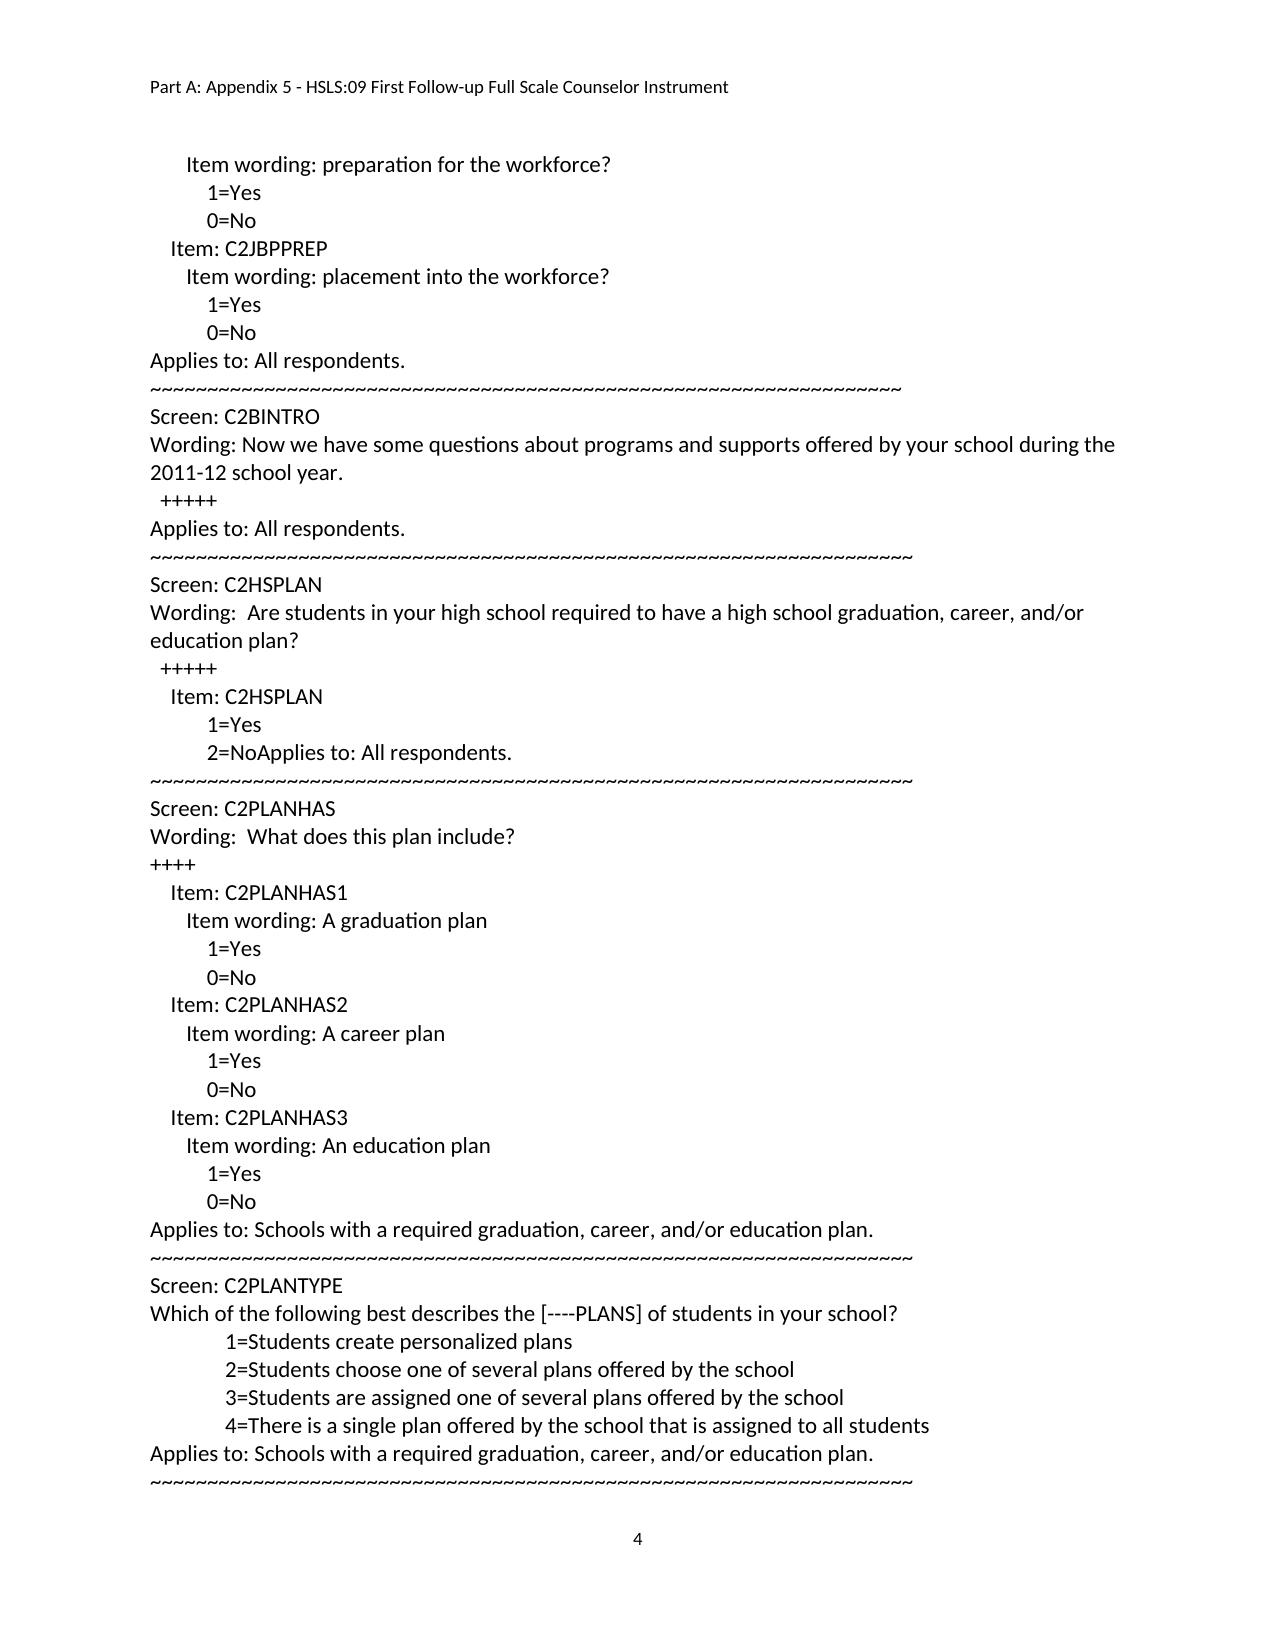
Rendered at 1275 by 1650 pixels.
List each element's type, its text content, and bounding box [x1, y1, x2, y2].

text 0=No [150, 318, 1125, 346]
text Screen: C2BINTRO [150, 402, 1125, 430]
text 1=Yes [150, 178, 1125, 206]
text 0=No [150, 1187, 1125, 1215]
text Applies to: All respondents. [150, 346, 1125, 374]
text ~~~~~~~~~~~~~~~~~~~~~~~~~~~~~~~~~~~~~~~~~~~~~~~~~~~~~~~~~~~~~~~~~~~ [150, 1467, 1125, 1495]
text Item: C2PLANHAS2 [150, 991, 1125, 1019]
text Screen: C2PLANHAS [150, 794, 1125, 822]
text Wording: Are students in your high school required to have a high school graduation, career, and/or education plan? [150, 598, 1125, 654]
text 1=Yes [150, 290, 1125, 318]
text Item wording: A graduation plan [150, 907, 1125, 934]
text +++++ [150, 486, 1125, 514]
text Which of the following best describes the [----PLANS] of students in your school? [150, 1299, 1125, 1327]
text 0=No [150, 963, 1125, 991]
text 1=Yes [150, 1047, 1125, 1075]
text 1=Students create personalized plans [225, 1327, 1125, 1355]
text +++++ [150, 654, 1125, 682]
text Item: C2JBPPREP [150, 234, 1125, 262]
text Item wording: placement into the workforce? [150, 262, 1125, 290]
text Item wording: An education plan [150, 1131, 1125, 1159]
text 2=NoApplies to: All respondents. [150, 738, 1125, 766]
text ~~~~~~~~~~~~~~~~~~~~~~~~~~~~~~~~~~~~~~~~~~~~~~~~~~~~~~~~~~~~~~~~~~ [150, 374, 1125, 402]
text 1=Yes [150, 710, 1125, 738]
text ++++ [150, 851, 1125, 878]
text Wording: What does this plan include? [150, 822, 1125, 851]
text ~~~~~~~~~~~~~~~~~~~~~~~~~~~~~~~~~~~~~~~~~~~~~~~~~~~~~~~~~~~~~~~~~~~ [150, 1243, 1125, 1271]
text Applies to: All respondents. [150, 514, 1125, 542]
text 1=Yes [150, 1159, 1125, 1187]
text Screen: C2PLANTYPE [150, 1271, 1125, 1299]
text Item wording: preparation for the workforce? [150, 150, 1125, 178]
text ~~~~~~~~~~~~~~~~~~~~~~~~~~~~~~~~~~~~~~~~~~~~~~~~~~~~~~~~~~~~~~~~~~~ [150, 542, 1125, 570]
text 2=Students choose one of several plans offered by the school [225, 1355, 1125, 1383]
text 4=There is a single plan offered by the school that is assigned to all students [225, 1411, 1125, 1439]
text 0=No [150, 206, 1125, 234]
text Applies to: Schools with a required graduation, career, and/or education plan. [150, 1215, 1125, 1243]
text Wording: Now we have some questions about programs and supports offered by your school during the 2011-12 school year. [150, 430, 1125, 486]
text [150, 1439, 1125, 1467]
text ~~~~~~~~~~~~~~~~~~~~~~~~~~~~~~~~~~~~~~~~~~~~~~~~~~~~~~~~~~~~~~~~~~~ [150, 766, 1125, 794]
text Screen: C2HSPLAN [150, 570, 1125, 598]
text 0=No [150, 1075, 1125, 1103]
text 1=Yes [150, 934, 1125, 963]
text Item wording: A career plan [150, 1019, 1125, 1047]
text Item: C2PLANHAS1 [150, 878, 1125, 907]
text 3=Students are assigned one of several plans offered by the school [225, 1383, 1125, 1411]
text Item: C2PLANHAS3 [150, 1103, 1125, 1131]
text Item: C2HSPLAN [150, 682, 1125, 710]
